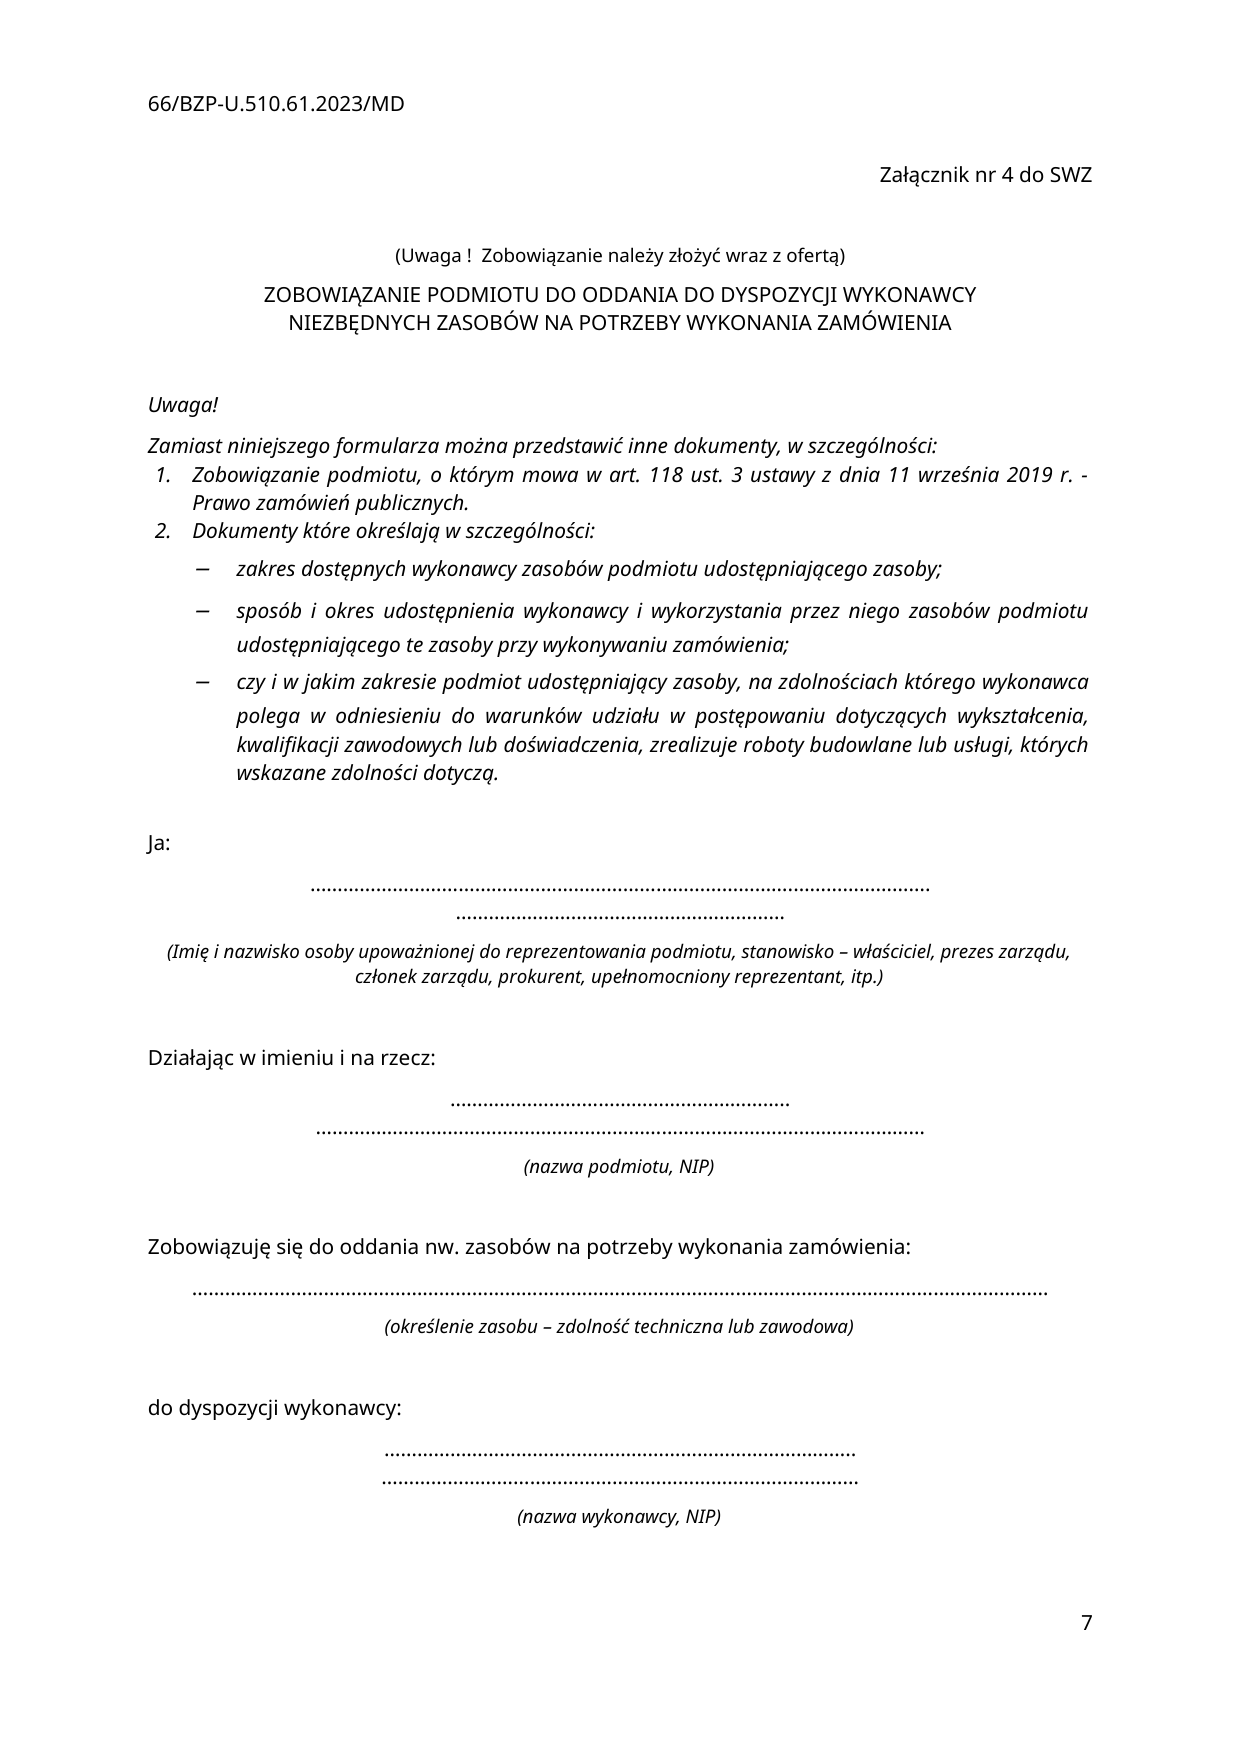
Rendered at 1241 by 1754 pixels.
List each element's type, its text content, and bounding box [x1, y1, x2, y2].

text Ja: [148, 828, 1092, 856]
list czy i w jakim zakresie podmiot udostępniający zasoby, na zdolnościach którego wykonawca polega w odniesieniu do warunków udziału w postępowaniu dotyczących wykształcenia, kwalifikacji zawodowych lub doświadczenia, zrealizuje roboty budowlane lub usługi, których wskazane zdolności dotyczą. [192, 659, 1092, 787]
text do dyspozycji wykonawcy: [148, 1393, 1092, 1421]
text Zobowiązuję się do oddania nw. zasobów na potrzeby wykonania zamówienia: [148, 1232, 1092, 1260]
text Załącznik nr 4 do SWZ [192, 160, 1092, 189]
text ……………………………………………………..………………………………………………………………………………………………… [148, 1084, 1092, 1141]
text ………………………………………………………………………………………………………………………………………… [148, 1273, 1092, 1301]
text …………………………………………………………………………..…………………………………………………………………………… [148, 1434, 1092, 1491]
text (określenie zasobu – zdolność techniczna lub zawodowa) [148, 1314, 1092, 1339]
list zakres dostępnych wykonawcy zasobów podmiotu udostępniającego zasoby; [192, 545, 1092, 588]
list sposób i okres udostępnienia wykonawcy i wykorzystania przez niego zasobów podmiotu udostępniającego te zasoby przy wykonywaniu zamówienia; [192, 588, 1092, 659]
text ZOBOWIĄZANIE PODMIOTU DO ODDANIA DO DYSPOZYCJI WYKONAWCY NIEZBĘDNYCH ZASOBÓW NA POTRZEBY WYKONANIA ZAMÓWIENIA [148, 280, 1092, 337]
text (Uwaga ! Zobowiązanie należy złożyć wraz z ofertą) [148, 242, 1092, 268]
text (Imię i nazwisko osoby upoważnionej do reprezentowania podmiotu, stanowisko – właściciel, prezes zarządu, członek zarządu, prokurent, upełnomocniony reprezentant, itp.) [148, 938, 1092, 989]
text Zamiast niniejszego formularza można przedstawić inne dokumenty, w szczególności: [148, 431, 1092, 460]
text Uwaga! [148, 390, 1092, 419]
list Zobowiązanie podmiotu, o którym mowa w art. 118 ust. 3 ustawy z dnia 11 września 2019 r. - Prawo zamówień publicznych. [154, 460, 1092, 517]
text (nazwa podmiotu, NIP) [148, 1153, 1092, 1178]
text (nazwa wykonawcy, NIP) [148, 1503, 1092, 1529]
text Działając w imieniu i na rzecz: [148, 1043, 1092, 1071]
text …………………………………………………………………………….…………………….…………………………………………………… [148, 869, 1092, 926]
list Dokumenty które określają w szczególności: [154, 517, 1092, 545]
